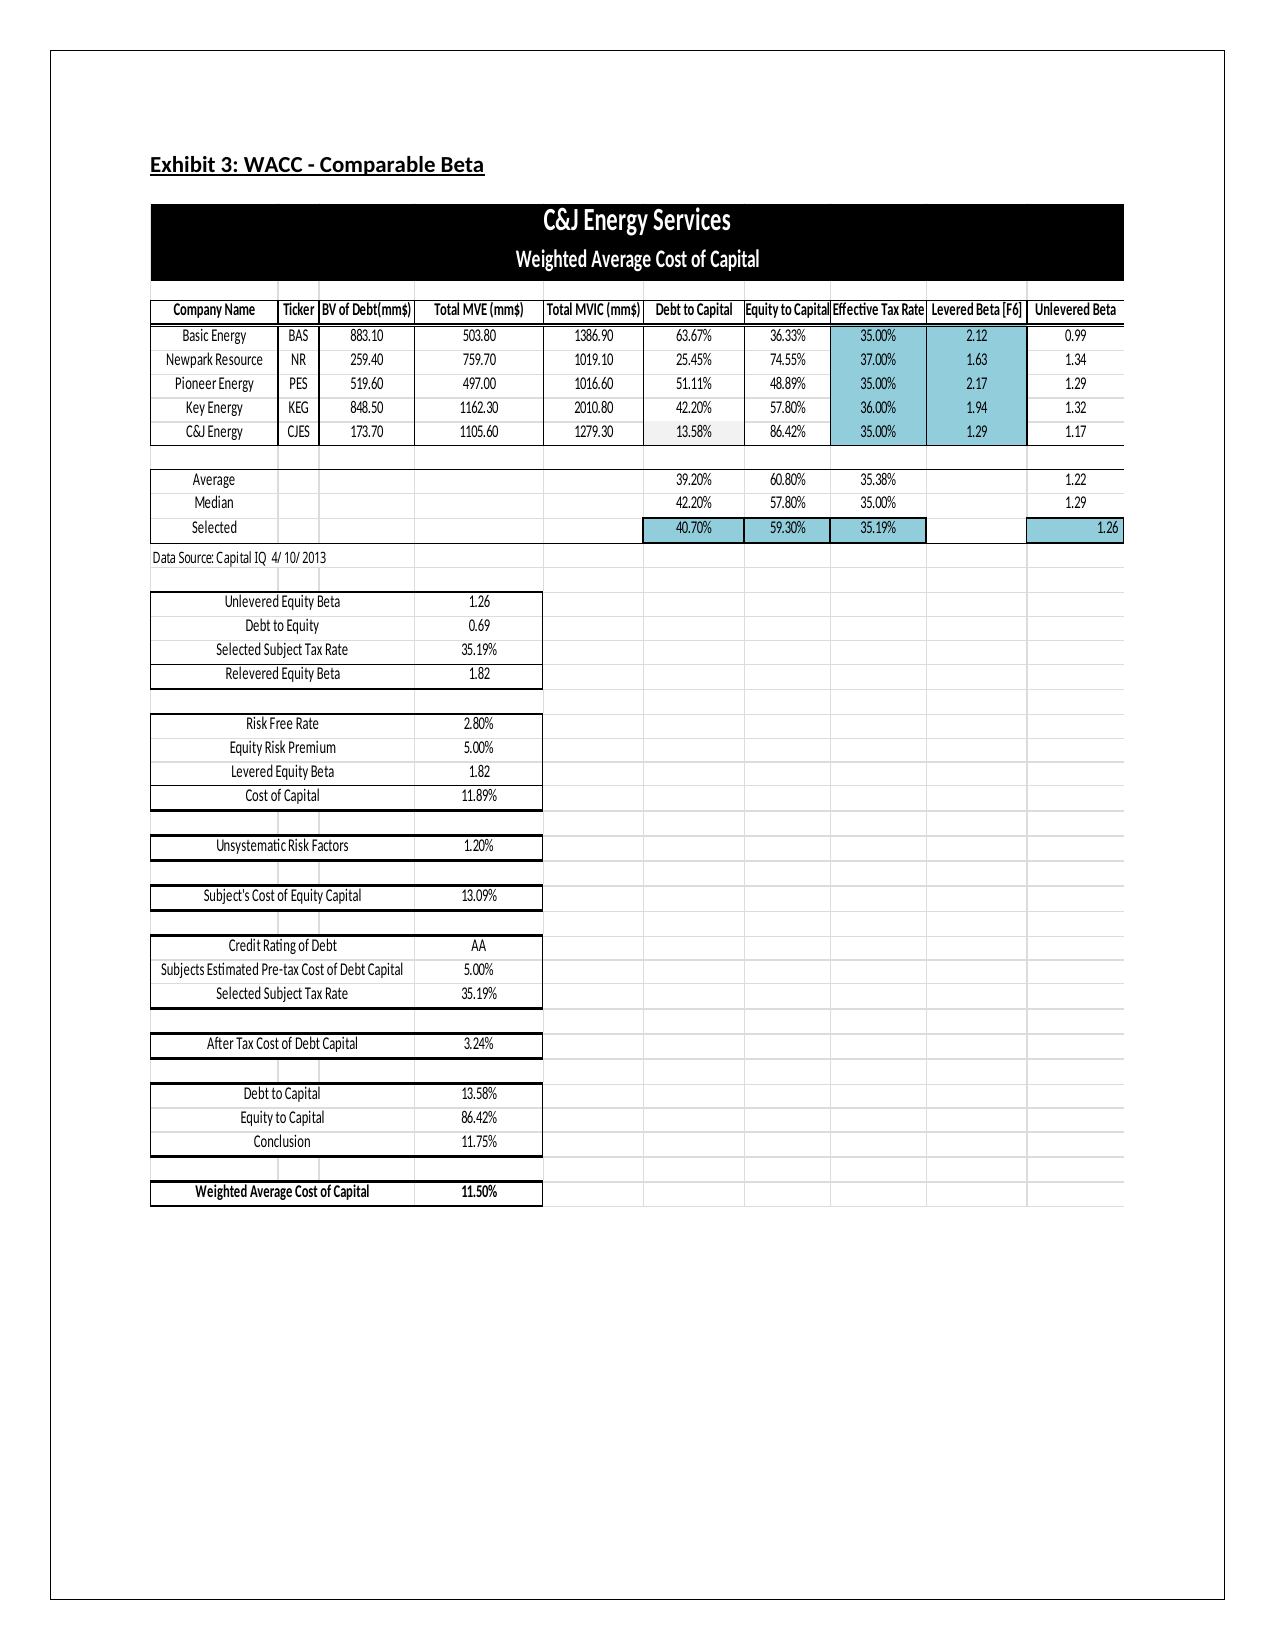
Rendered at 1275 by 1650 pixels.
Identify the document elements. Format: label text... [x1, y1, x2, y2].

text Exhibit 3: WACC - Comparable Beta [150, 150, 1125, 178]
